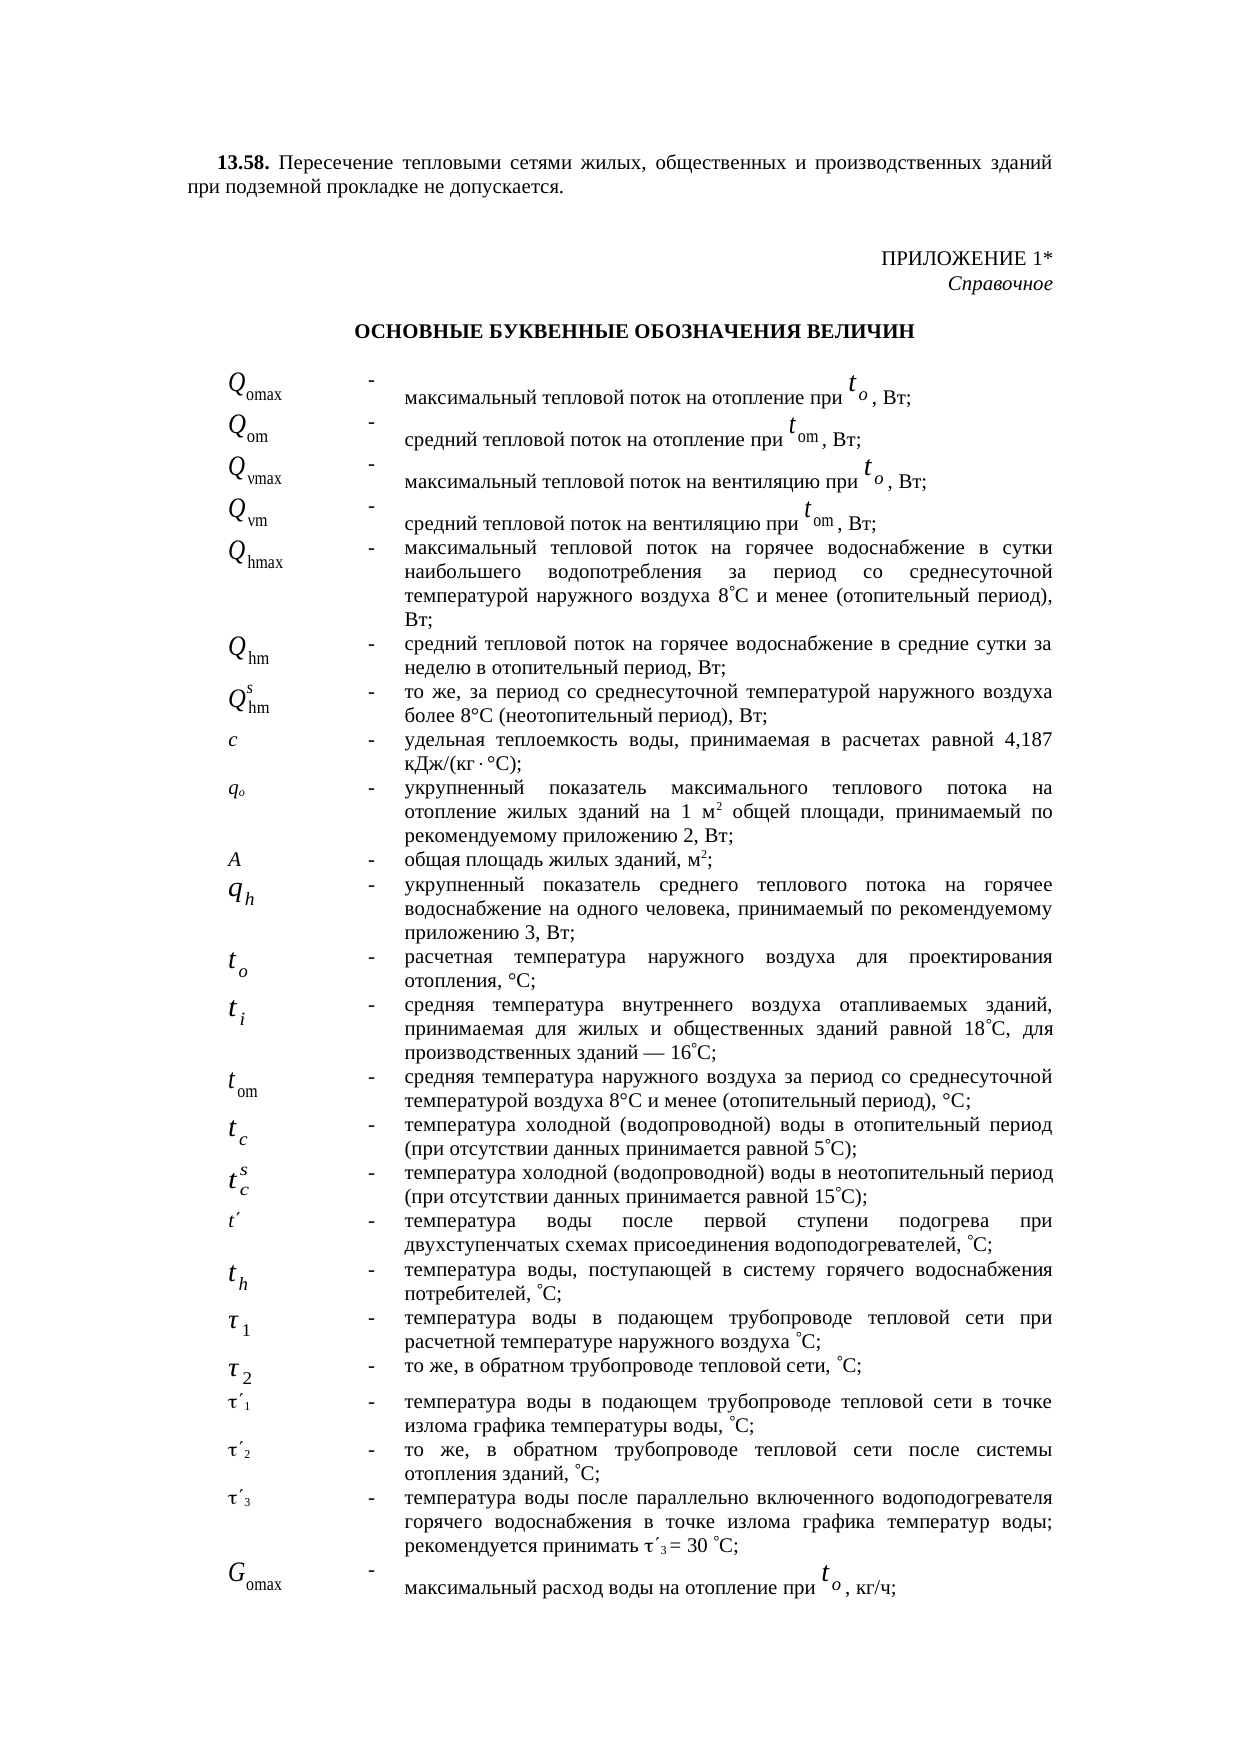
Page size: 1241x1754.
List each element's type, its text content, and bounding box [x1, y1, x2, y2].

table_cell - [350, 409, 393, 451]
table_cell максимальный тепловой поток на вентиляцию при , Вт; [393, 451, 1064, 492]
table_cell - [350, 1112, 393, 1160]
table_cell [217, 451, 350, 492]
table_cell температура воды в подающем трубопроводе тепловой сети при расчетной температуре наружного воздуха С; [393, 1305, 1064, 1353]
table_cell средний тепловой поток на горячее водоснабжение в средние сутки за неделю в отопительный период, Вт; [393, 631, 1064, 679]
table_header [217, 367, 350, 408]
table_cell - [350, 1208, 393, 1256]
table_cell - [350, 631, 393, 679]
table_cell t [217, 1208, 350, 1256]
table_cell - [350, 775, 393, 847]
table_cell - [350, 727, 393, 775]
table_cell [217, 1256, 350, 1304]
table_cell - [350, 1160, 393, 1208]
table_cell [217, 871, 350, 943]
table_cell 1 [217, 1389, 350, 1437]
table_cell - [350, 1305, 393, 1353]
table_cell [217, 409, 350, 451]
table_cell - [350, 1437, 393, 1485]
table_cell [217, 1557, 350, 1599]
table_cell средний тепловой поток на вентиляцию при , Вт; [393, 493, 1064, 534]
table_cell - [350, 871, 393, 943]
table_cell - [350, 992, 393, 1064]
table_cell максимальный расход воды на отопление при , кг/ч; [393, 1557, 1064, 1599]
table_cell то же, в обратном трубопроводе тепловой сети после системы отопления зданий, С; [393, 1437, 1064, 1485]
table_cell - [350, 944, 393, 992]
table_cell температура воды в подающем трубопроводе тепловой сети в точке излома графика температуры воды, С; [393, 1389, 1064, 1437]
table_cell температура воды, поступающей в систему горячего водоснабжения потребителей, С; [393, 1256, 1064, 1304]
table_cell общая площадь жилых зданий, м2; [393, 847, 1064, 871]
table_cell удельная теплоемкость воды, принимаемая в расчетах равной 4,187 кДж/(кг°С); [393, 727, 1064, 775]
table_cell [217, 493, 350, 534]
table_cell - [350, 535, 393, 631]
table_cell температура холодной (водопроводной) воды в отопительный период (при отсутствии данных принимается равной 5С); [393, 1112, 1064, 1160]
table_cell - [350, 1485, 393, 1557]
table_cell укрупненный показатель среднего теплового потока на горячее водоснабжение на одного человека, принимаемый по рекомендуемому приложению 3, Вт; [393, 871, 1064, 943]
table_cell - [350, 1353, 393, 1388]
table_cell укрупненный показатель максимального теплового потока на отопление жилых зданий на 1 м2 общей площади, принимаемый по рекомендуемому приложению 2, Вт; [393, 775, 1064, 847]
text 13.58. Пересечение тепловыми сетями жилых, общественных и производственных зданий при подземной прокладке не допускается. [187, 150, 1053, 198]
table_header максимальный тепловой поток на отопление при , Вт; [393, 367, 1064, 408]
table_cell - [350, 1389, 393, 1437]
table_cell [217, 992, 350, 1064]
table_cell 2 [217, 1437, 350, 1485]
table_cell температура воды после первой ступени подогрева при двухступенчатых схемах присоединения водоподогревателей, С; [393, 1208, 1064, 1256]
table_cell [217, 1064, 350, 1112]
table_cell температура воды после параллельно включенного водоподогревателя горячего водоснабжения в точке излома графика температур воды; рекомендуется принимать 3 = 30 С; [393, 1485, 1064, 1557]
table_cell c [217, 727, 350, 775]
text ОСНОВНЫЕ БУКВЕННЫЕ ОБОЗНАЧЕНИЯ ВЕЛИЧИН [187, 318, 1053, 342]
table_cell - [350, 679, 393, 727]
table_cell [217, 1305, 350, 1353]
table_cell [217, 1353, 350, 1388]
table_cell - [350, 451, 393, 492]
text Справочное [187, 270, 1053, 294]
table_cell qо [217, 775, 350, 847]
table_cell - [350, 1256, 393, 1304]
table_cell средняя температура внутреннего воздуха отапливаемых зданий, принимаемая для жилых и общественных зданий равной 18С, для производственных зданий — 16С; [393, 992, 1064, 1064]
table_cell A [217, 847, 350, 871]
table_cell то же, за период со среднесуточной температурой наружного воздуха более 8°С (неотопительный период), Вт; [393, 679, 1064, 727]
table_cell то же, в обратном трубопроводе тепловой сети, С; [393, 1353, 1064, 1388]
table_header - [350, 367, 393, 408]
table_cell [217, 679, 350, 727]
table_cell температура холодной (водопроводной) воды в неотопительный период (при отсутствии данных принимается равной 15С); [393, 1160, 1064, 1208]
table_cell [217, 944, 350, 992]
table_cell [217, 1160, 350, 1208]
table_cell [217, 535, 350, 631]
text ПРИЛОЖЕНИЕ 1* [187, 246, 1053, 270]
table_cell - [350, 1557, 393, 1599]
table_cell - [350, 847, 393, 871]
table_cell - [350, 1064, 393, 1112]
table_cell [217, 1112, 350, 1160]
table_cell средний тепловой поток на отопление при , Вт; [393, 409, 1064, 451]
table_cell средняя температура наружного воздуха за период со среднесуточной температурой воздуха 8°С и менее (отопительный период), °С; [393, 1064, 1064, 1112]
table_cell расчетная температура наружного воздуха для проектирования отопления, °С; [393, 944, 1064, 992]
table_cell максимальный тепловой поток на горячее водоснабжение в сутки наибольшего водопотребления за период со среднесуточной температурой наружного воздуха 8С и менее (отопительный период), Вт; [393, 535, 1064, 631]
table_cell - [350, 493, 393, 534]
table_cell 3 [217, 1485, 350, 1557]
table_cell [217, 631, 350, 679]
